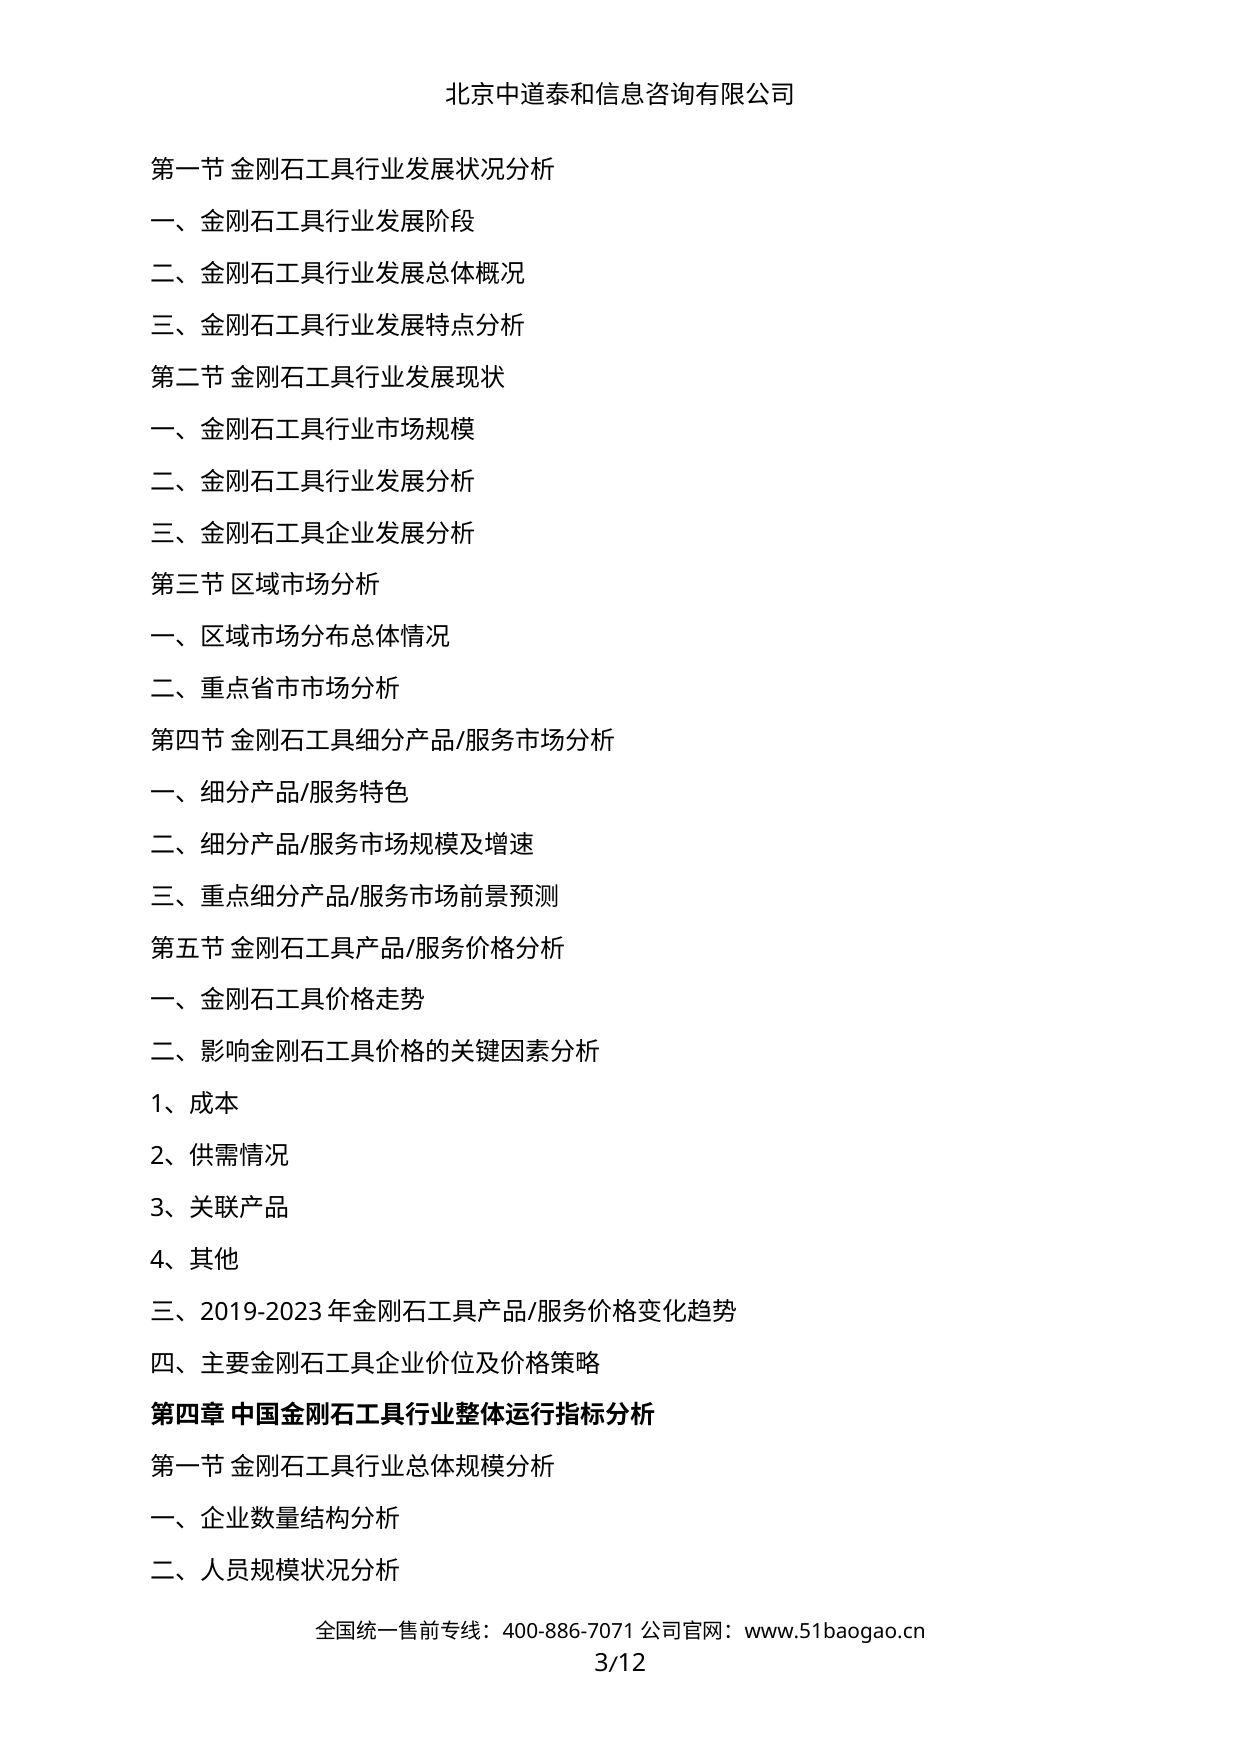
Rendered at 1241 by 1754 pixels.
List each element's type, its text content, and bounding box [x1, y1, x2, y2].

text 一、金刚石工具行业市场规模 [150, 409, 1090, 446]
text 二、金刚石工具行业发展总体概况 [150, 254, 1090, 290]
text 三、金刚石工具企业发展分析 [150, 513, 1090, 549]
text 二、重点省市市场分析 [150, 669, 1090, 705]
text 四、主要金刚石工具企业价位及价格策略 [150, 1343, 1090, 1379]
text 1、成本 [150, 1084, 1090, 1120]
text 第四章 中国金刚石工具行业整体运行指标分析 [150, 1395, 1090, 1431]
text 一、金刚石工具价格走势 [150, 980, 1090, 1016]
text 二、细分产品/服务市场规模及增速 [150, 824, 1090, 861]
text 二、金刚石工具行业发展分析 [150, 461, 1090, 497]
text 三、2019-2023年金刚石工具产品/服务价格变化趋势 [150, 1291, 1090, 1327]
text 4、其他 [150, 1239, 1090, 1276]
text 三、重点细分产品/服务市场前景预测 [150, 876, 1090, 912]
text 3、关联产品 [150, 1187, 1090, 1224]
text 一、区域市场分布总体情况 [150, 617, 1090, 653]
text 第三节 区域市场分析 [150, 565, 1090, 601]
text 第一节 金刚石工具行业发展状况分析 [150, 150, 1090, 186]
text 2、供需情况 [150, 1136, 1090, 1172]
text 第二节 金刚石工具行业发展现状 [150, 357, 1090, 394]
text 一、细分产品/服务特色 [150, 772, 1090, 809]
text 三、金刚石工具行业发展特点分析 [150, 306, 1090, 342]
text 第一节 金刚石工具行业总体规模分析 [150, 1447, 1090, 1483]
text 第四节 金刚石工具细分产品/服务市场分析 [150, 721, 1090, 757]
text 二、人员规模状况分析 [150, 1551, 1090, 1587]
text 一、企业数量结构分析 [150, 1499, 1090, 1535]
text 第五节 金刚石工具产品/服务价格分析 [150, 928, 1090, 964]
text 二、影响金刚石工具价格的关键因素分析 [150, 1032, 1090, 1068]
text 一、金刚石工具行业发展阶段 [150, 202, 1090, 238]
